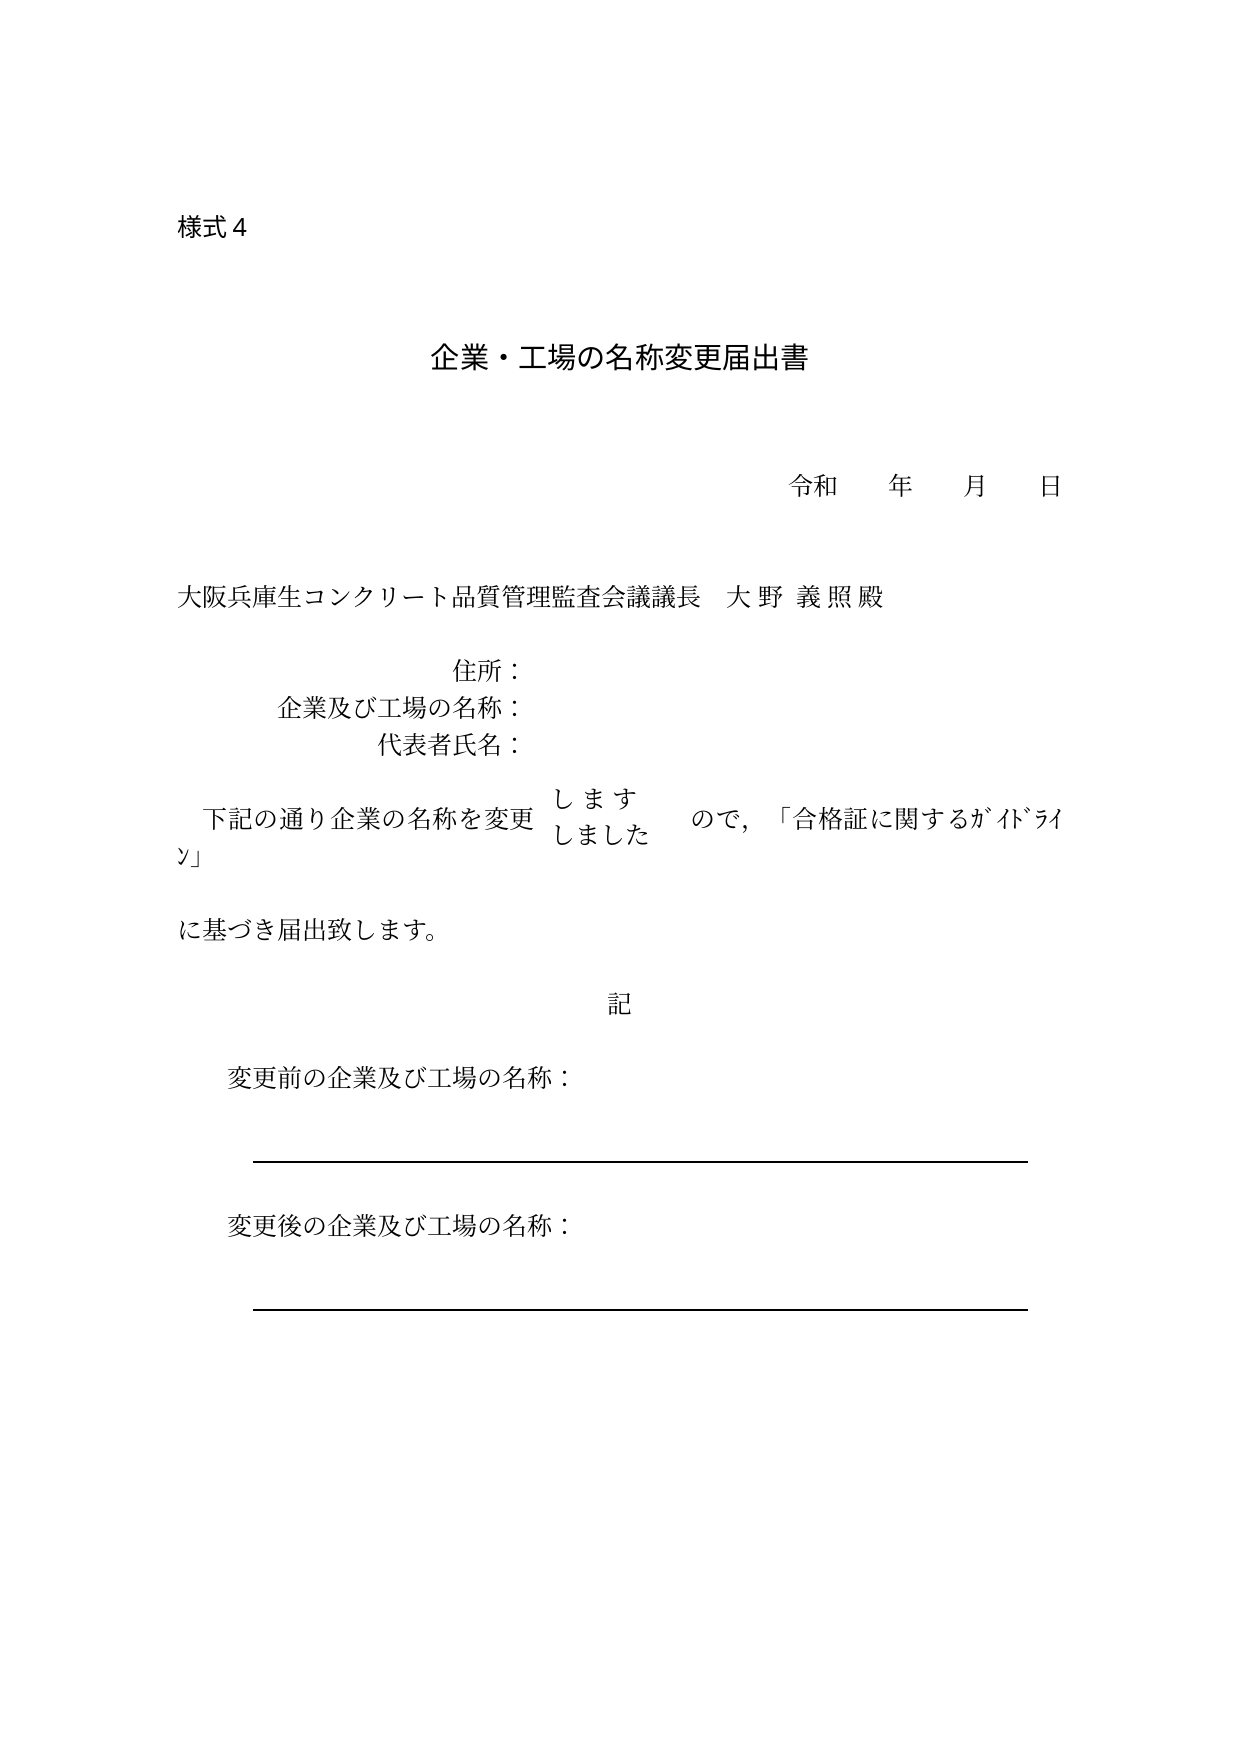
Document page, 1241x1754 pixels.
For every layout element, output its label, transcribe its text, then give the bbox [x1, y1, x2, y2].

text 住所： [177, 651, 1063, 688]
text 下記の通り企業の名称を変更 ので，「合格証に関するｶﾞｲﾄﾞﾗｲﾝ」 [177, 799, 1063, 873]
text 企業及び工場の名称： [177, 688, 1063, 725]
text 変更後の企業及び工場の名称： [177, 1206, 1063, 1243]
text に基づき届出致します。 [177, 910, 1063, 947]
text 令和 年 月 日 [177, 466, 1063, 503]
text 大阪兵庫生コンクリート品質管理監査会議議長 大 野 義 照 殿 [177, 577, 1063, 614]
text 企業・工場の名称変更届出書 [177, 318, 1063, 392]
text 変更前の企業及び工場の名称： [177, 1058, 1063, 1095]
text 代表者氏名： [177, 725, 1063, 762]
subtitle 記 [177, 984, 1063, 1021]
text 様式4 [177, 208, 1063, 244]
